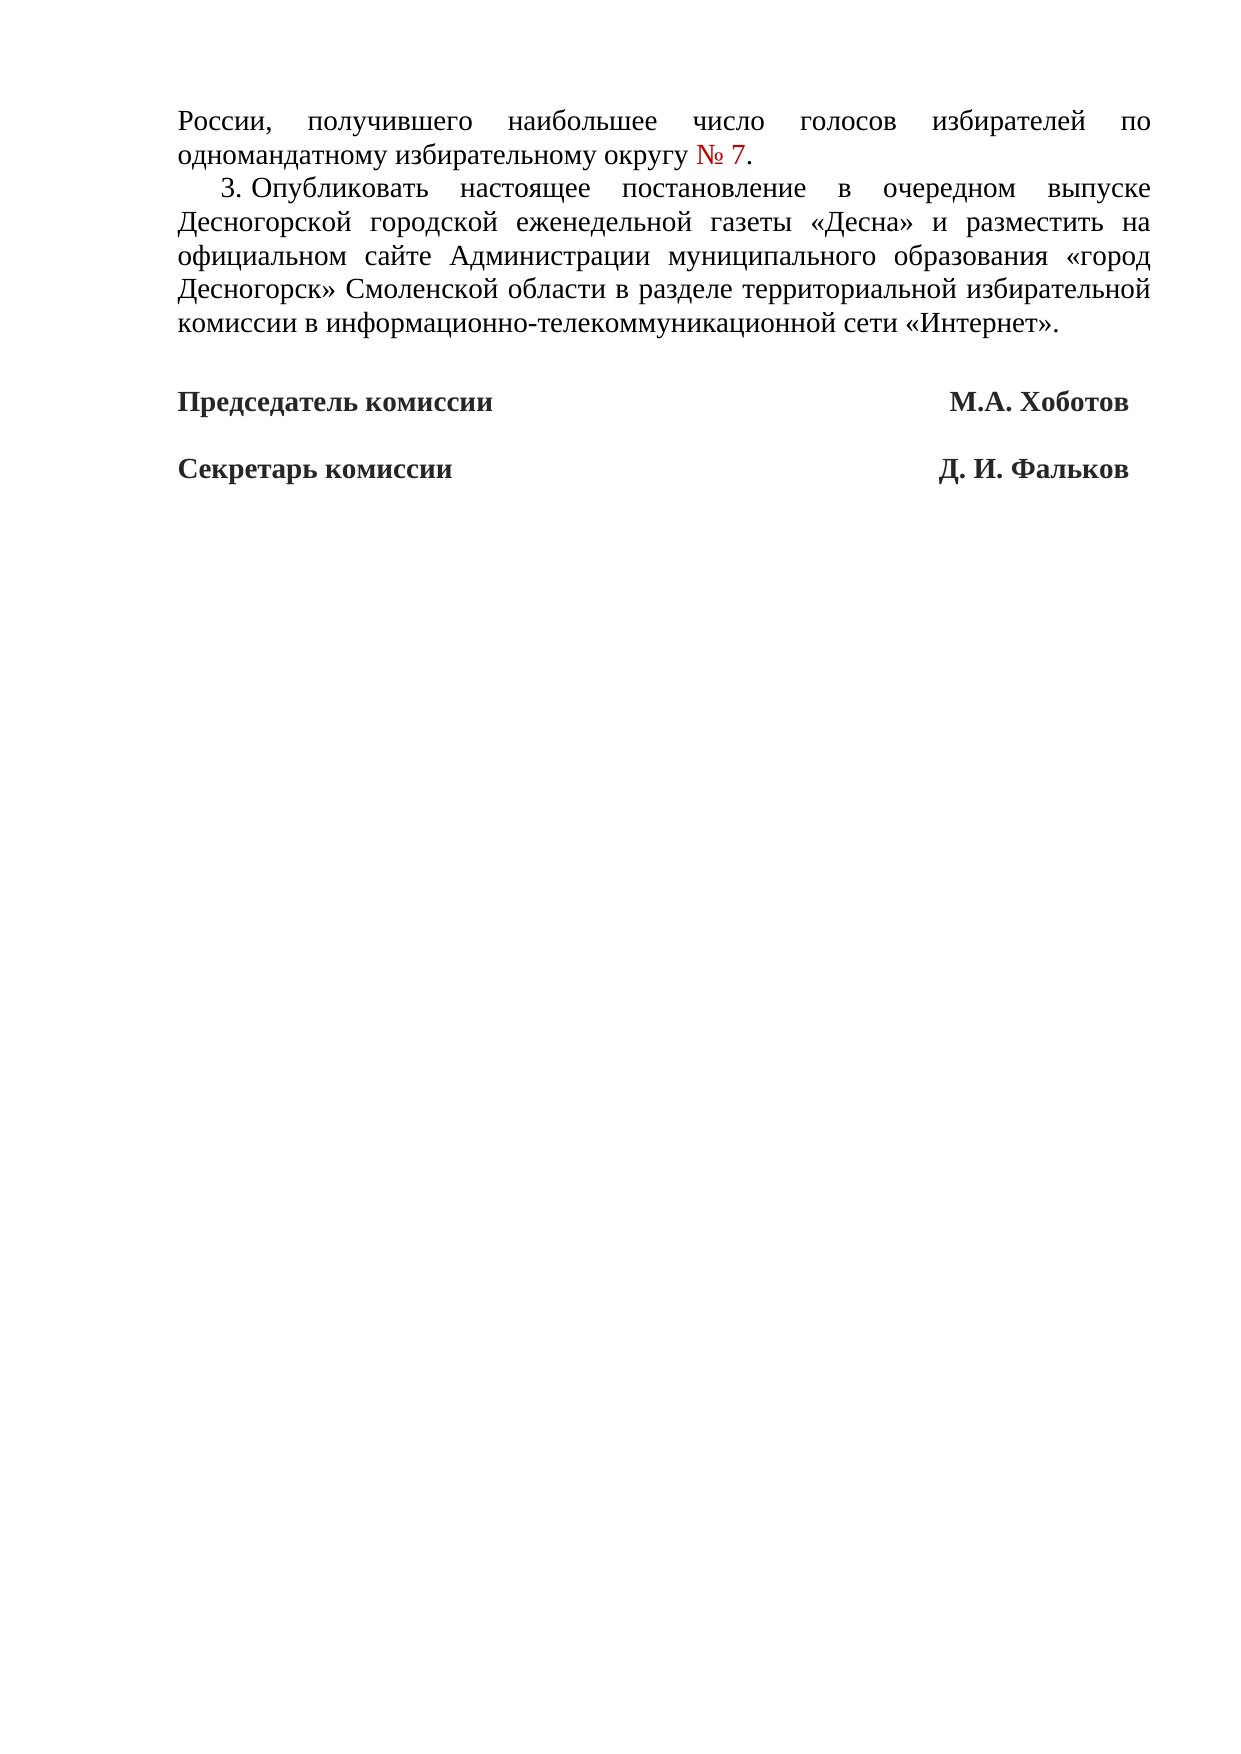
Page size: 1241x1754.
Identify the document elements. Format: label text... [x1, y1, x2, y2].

table_header Председатель комиссии [166, 384, 754, 451]
list Опубликовать настоящее постановление в очередном выпуске Десногорской городской еженедельной газеты «Десна» и разместить на официальном сайте Администрации муниципального образования «город Десногорск» Смоленской области в разделе территориальной избирательной комиссии в информационно-телекоммуникационной сети «Интернет». [177, 171, 1152, 338]
table_cell Секретарь комиссии [166, 451, 754, 485]
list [177, 103, 1152, 171]
table_header М.А. Хоботов [754, 384, 1140, 451]
table_cell Д. И. Фальков [754, 451, 1140, 485]
